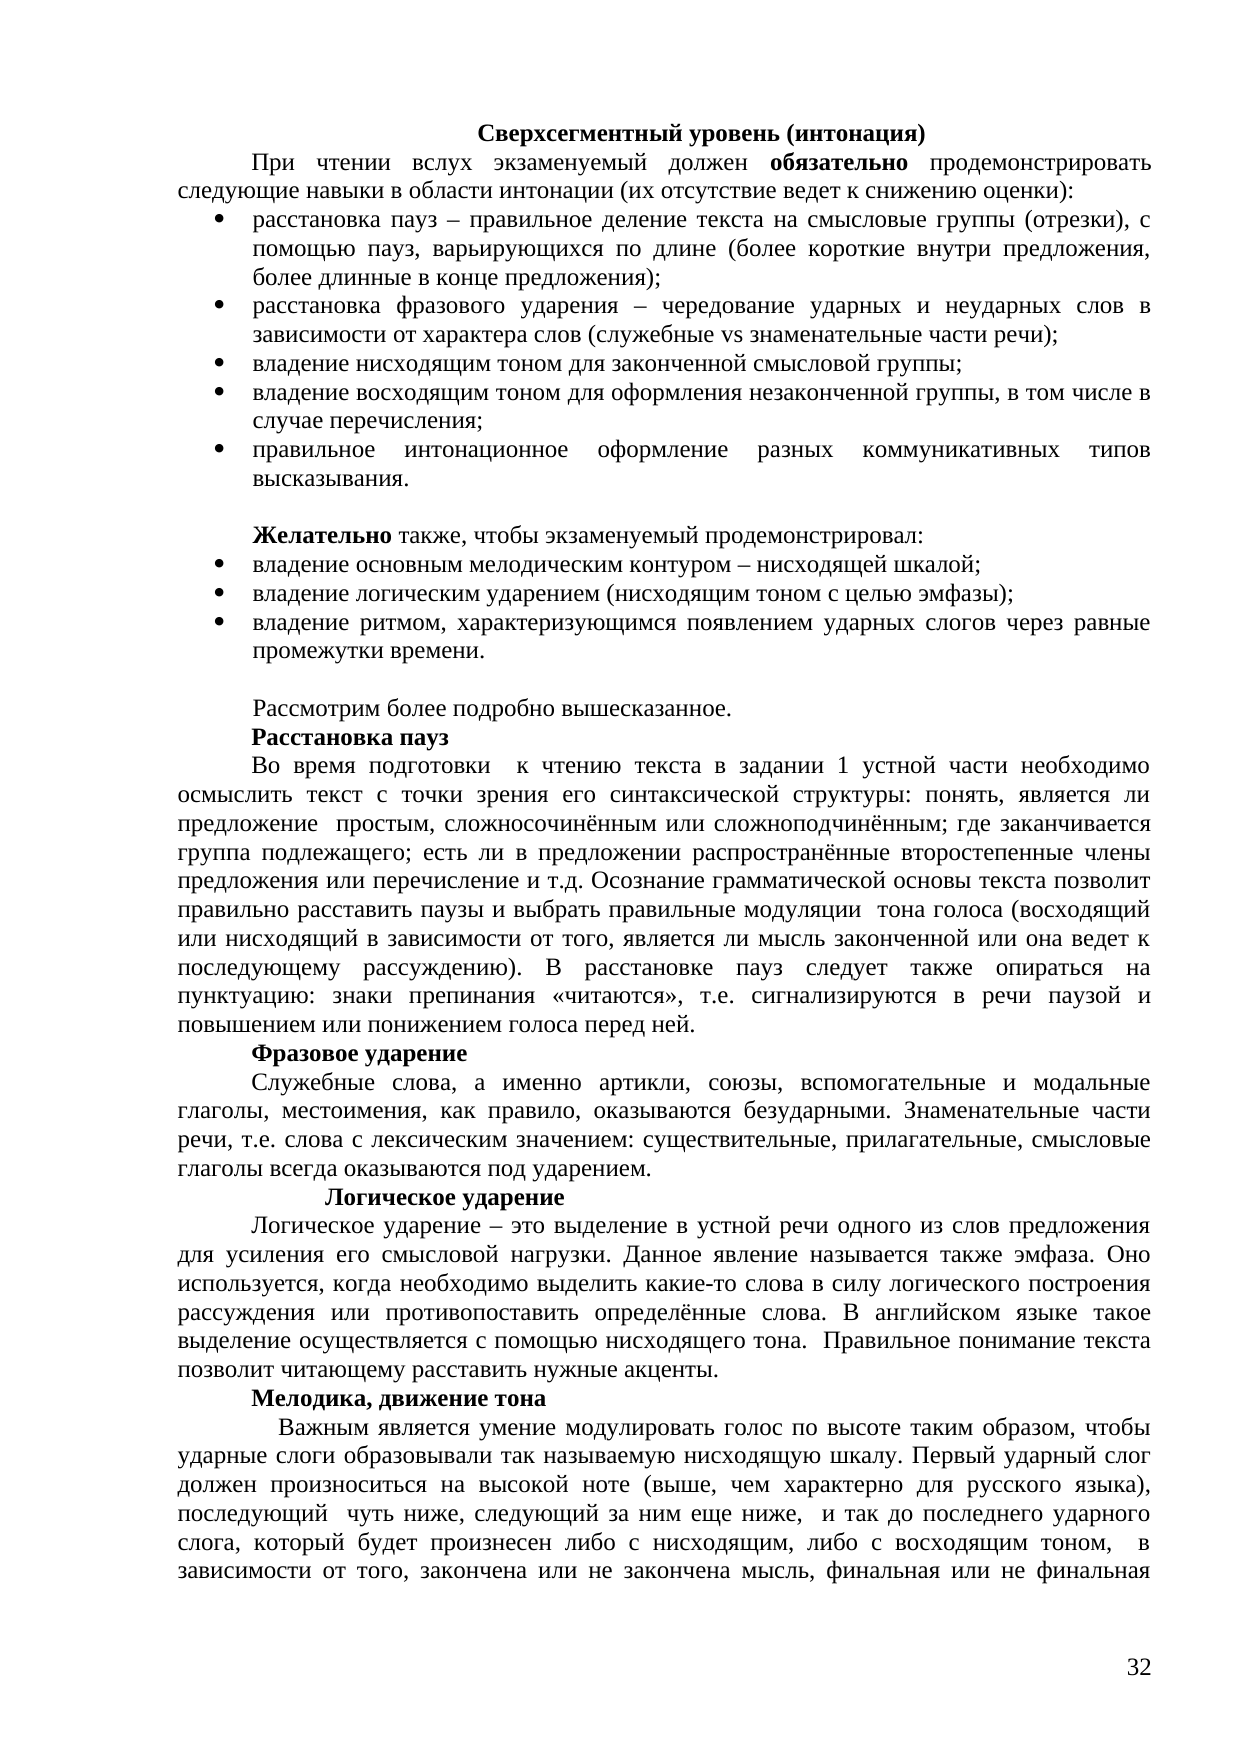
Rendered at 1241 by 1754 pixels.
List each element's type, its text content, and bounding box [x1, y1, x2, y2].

list правильное интонационное оформление разных коммуникативных типов высказывания. [215, 434, 1152, 492]
text Фразовое ударение [177, 1038, 1152, 1067]
list владение восходящим тоном для оформления незаконченной группы, в том числе в случае перечисления; [215, 377, 1152, 434]
list расстановка пауз – правильное деление текста на смысловые группы (отрезки), с помощью пауз, варьирующихся по длине (более короткие внутри предложения, более длинные в конце предложения); [215, 204, 1152, 291]
text Во время подготовки к чтению текста в задании 1 устной части необходимо осмыслить текст с точки зрения его синтаксической структуры: понять, является ли предложение простым, сложносочинённым или сложноподчинённым; где заканчивается группа подлежащего; есть ли в предложении распространённые второстепенные члены предложения или перечисление и т.д. Осознание грамматической основы текста позволит правильно расставить паузы и выбрать правильные модуляции тона голоса (восходящий или нисходящий в зависимости от того, является ли мысль законченной или она ведет к последующему рассуждению). В расстановке пауз следует также опираться на пунктуацию: знаки препинания «читаются», т.е. сигнализируются в речи паузой и повышением или понижением голоса перед ней. [177, 751, 1152, 1038]
text Желательно также, чтобы экзаменуемый продемонстрировал: [252, 521, 1152, 549]
text Служебные слова, а именно артикли, союзы, вспомогательные и модальные глаголы, местоимения, как правило, оказываются безударными. Знаменательные части речи, т.е. слова с лексическим значением: существительные, прилагательные, смысловые глаголы всегда оказываются под ударением. [177, 1067, 1152, 1182]
text Мелодика, движение тона [177, 1383, 1152, 1412]
text Логическое ударение – это выделение в устной речи одного из слов предложения для усиления его смысловой нагрузки. Данное явление называется также эмфаза. Оно используется, когда необходимо выделить какие-то слова в силу логического построения рассуждения или противопоставить определённые слова. В английском языке такое выделение осуществляется с помощью нисходящего тона. Правильное понимание текста позволит читающему расставить нужные акценты. [177, 1211, 1152, 1383]
list расстановка фразового ударения – чередование ударных и неударных слов в зависимости от характера слов (служебные vs знаменательные части речи); [215, 291, 1152, 348]
text Логическое ударение [177, 1182, 1152, 1211]
text Рассмотрим более подробно вышесказанное. [252, 693, 1152, 722]
list владение нисходящим тоном для законченной смысловой группы; [215, 348, 1152, 377]
list владение ритмом, характеризующимся появлением ударных слогов через равные промежутки времени. [215, 607, 1152, 664]
text При чтении вслух экзаменуемый должен обязательно продемонстрировать следующие навыки в области интонации (их отсутствие ведет к снижению оценки): [177, 147, 1152, 204]
text Расстановка пауз [177, 722, 1152, 751]
list владение основным мелодическим контуром – нисходящей шкалой; [215, 549, 1152, 578]
list владение логическим ударением (нисходящим тоном с целью эмфазы); [215, 578, 1152, 607]
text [177, 1412, 1152, 1584]
text Сверхсегментный уровень (интонация) [177, 118, 1152, 147]
